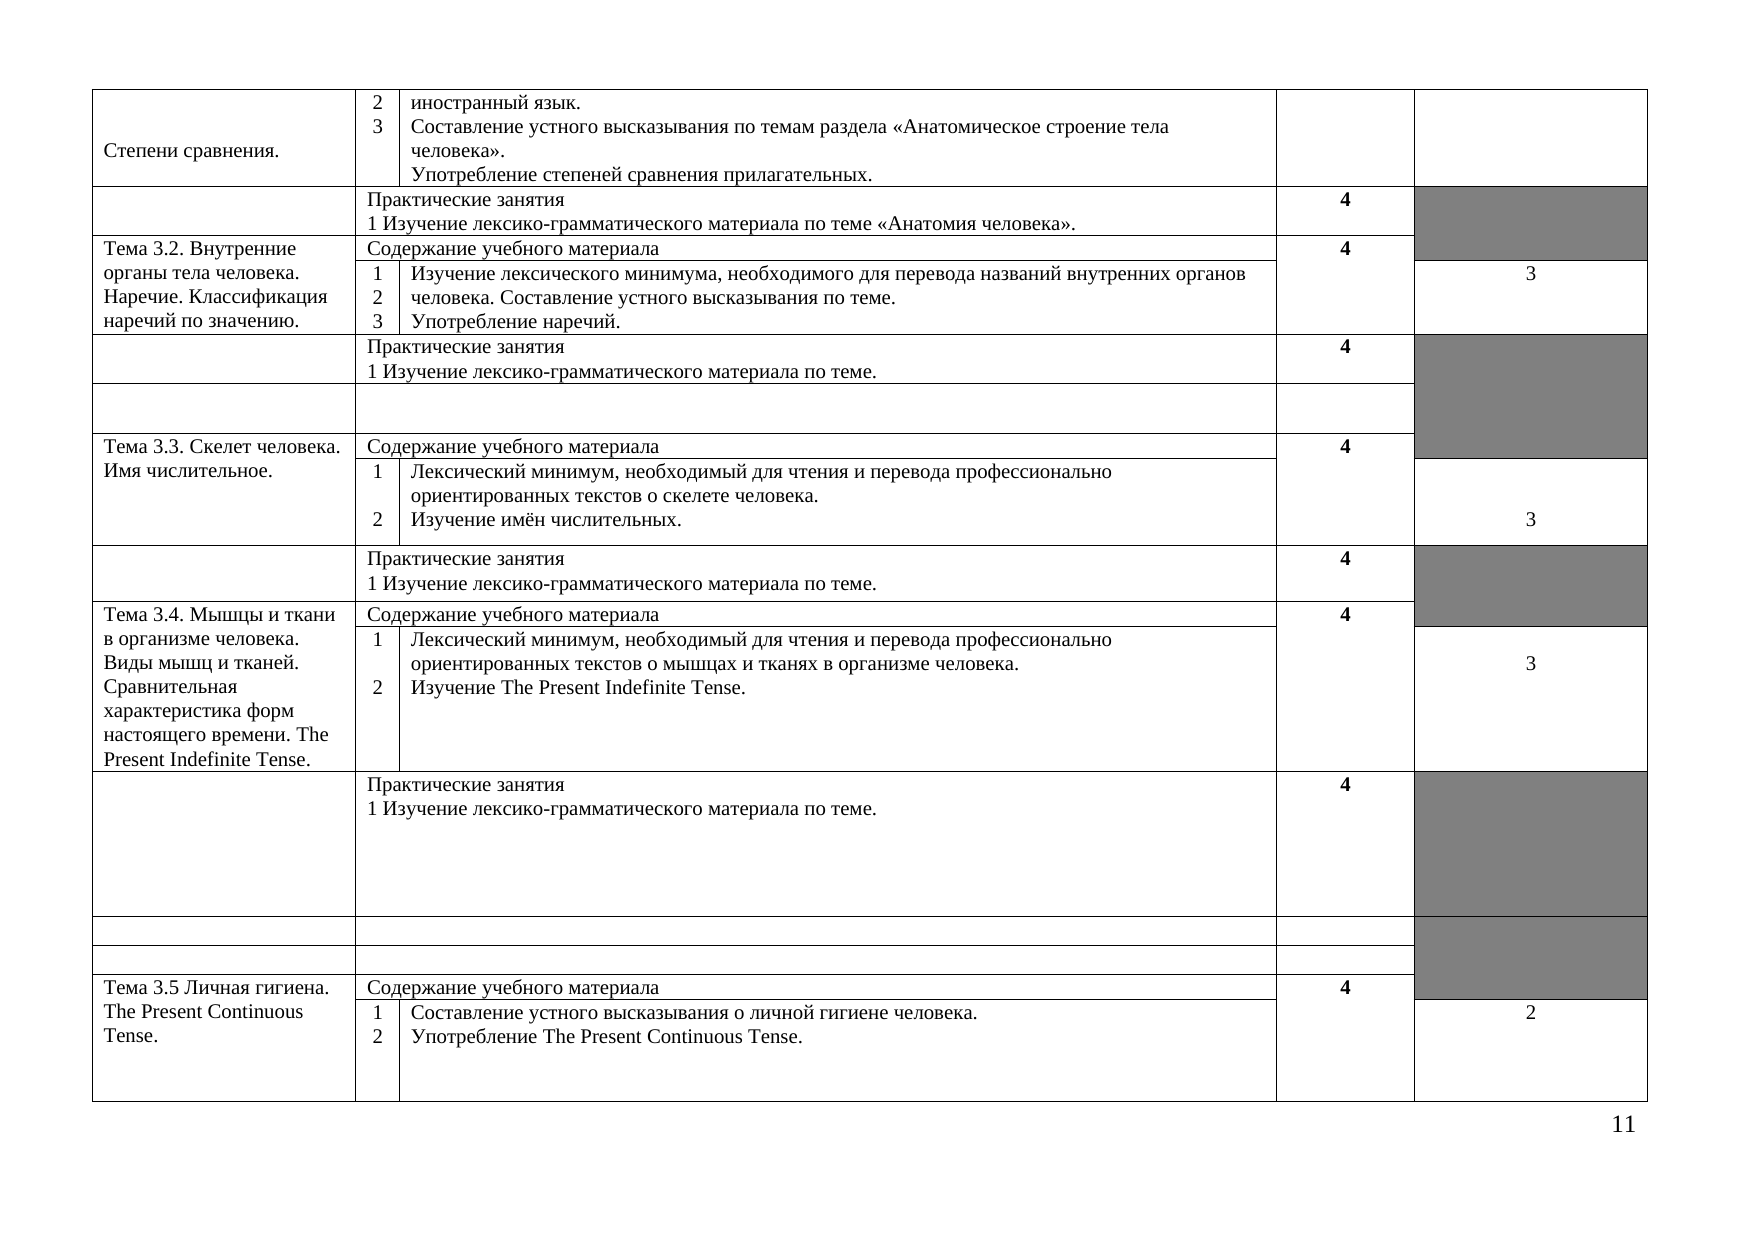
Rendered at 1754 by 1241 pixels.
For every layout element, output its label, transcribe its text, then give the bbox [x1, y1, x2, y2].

table_cell 4 [1277, 602, 1414, 771]
table_cell 4 [1277, 236, 1414, 333]
table_cell 4 [1277, 975, 1414, 1101]
table_cell 1 2 [356, 627, 399, 771]
table_cell [93, 384, 355, 433]
table_cell Тема 3.5 Личная гигиена. The Present Continuous Tense. [93, 975, 355, 1101]
table_cell [93, 335, 355, 383]
table_cell [1277, 917, 1414, 945]
table_cell 2 [1415, 90, 1647, 186]
table_cell 3 [1415, 459, 1647, 545]
table_cell 4 [1277, 187, 1414, 235]
table_cell Практические занятия 1 Изучение лексико-грамматического материала по теме. [356, 335, 1276, 383]
table_cell 4 [1277, 335, 1414, 383]
table_cell 3 [1415, 627, 1647, 771]
table_cell Практические занятия 1 Изучение лексико-грамматического материала по теме. [356, 546, 1276, 601]
table_cell Лексический минимум, необходимый для чтения и перевода профессионально ориентированных текстов о мышцах и тканях в организме человека. Изучение The Present Indefinite Tense. [400, 627, 1276, 771]
table_cell [1415, 335, 1647, 458]
table_cell 3 [1415, 261, 1647, 333]
table_cell [93, 187, 355, 235]
table_cell [356, 946, 1276, 974]
table_cell 1 2 [356, 459, 399, 545]
table_cell Тема 3.2. Внутренние органы тела человека. Наречие. Классификация наречий по значению. [93, 236, 355, 333]
table_cell [93, 546, 355, 601]
table_cell Лексический минимум, необходимый для чтения и перевода профессионально ориентированных текстов о скелете человека. Изучение имён числительных. [400, 459, 1276, 545]
table_cell 1 2 [356, 1000, 399, 1101]
table_cell [1415, 917, 1647, 999]
table_cell [93, 917, 355, 945]
table_cell Составление устного высказывания о личной гигиене человека. Употребление The Present Continuous Tense. [400, 1000, 1276, 1101]
table_cell Содержание учебного материала [356, 602, 1276, 626]
table_cell Практические занятия 1 Изучение лексико-грамматического материала по теме. [356, 772, 1276, 916]
table_cell [356, 384, 1276, 433]
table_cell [400, 90, 1276, 186]
table_cell 4 [1277, 772, 1414, 916]
table_cell Содержание учебного материала [356, 434, 1276, 458]
table_cell [93, 946, 355, 974]
table_cell [93, 772, 355, 916]
table_cell Содержание учебного материала [356, 975, 1276, 999]
table_cell Практические занятия 1 Изучение лексико-грамматического материала по теме «Анатомия человека». [356, 187, 1276, 235]
table_cell [356, 917, 1276, 945]
table_cell [1415, 772, 1647, 916]
table_cell 4 [1277, 546, 1414, 601]
table_cell 1 2 3 [356, 261, 399, 333]
table_cell [1277, 946, 1414, 974]
table_cell 4 [1277, 434, 1414, 545]
table_cell 1 2 3 [356, 90, 399, 186]
table_cell 2 [1415, 1000, 1647, 1101]
table_cell Тема 3.3. Скелет человека. Имя числительное. [93, 434, 355, 545]
table_cell Изучение лексического минимума, необходимого для перевода названий внутренних органов человека. Составление устного высказывания по теме. Употребление наречий. [400, 261, 1276, 333]
table_cell [1277, 384, 1414, 433]
table_cell Содержание учебного материала [356, 236, 1276, 260]
table_cell Тема 3.4. Мышцы и ткани в организме человека. Виды мышц и тканей. Сравнительная характеристика форм настоящего времени. The Present Indefinite Tense. [93, 602, 355, 771]
table_cell [1415, 187, 1647, 260]
table_cell [1415, 546, 1647, 626]
